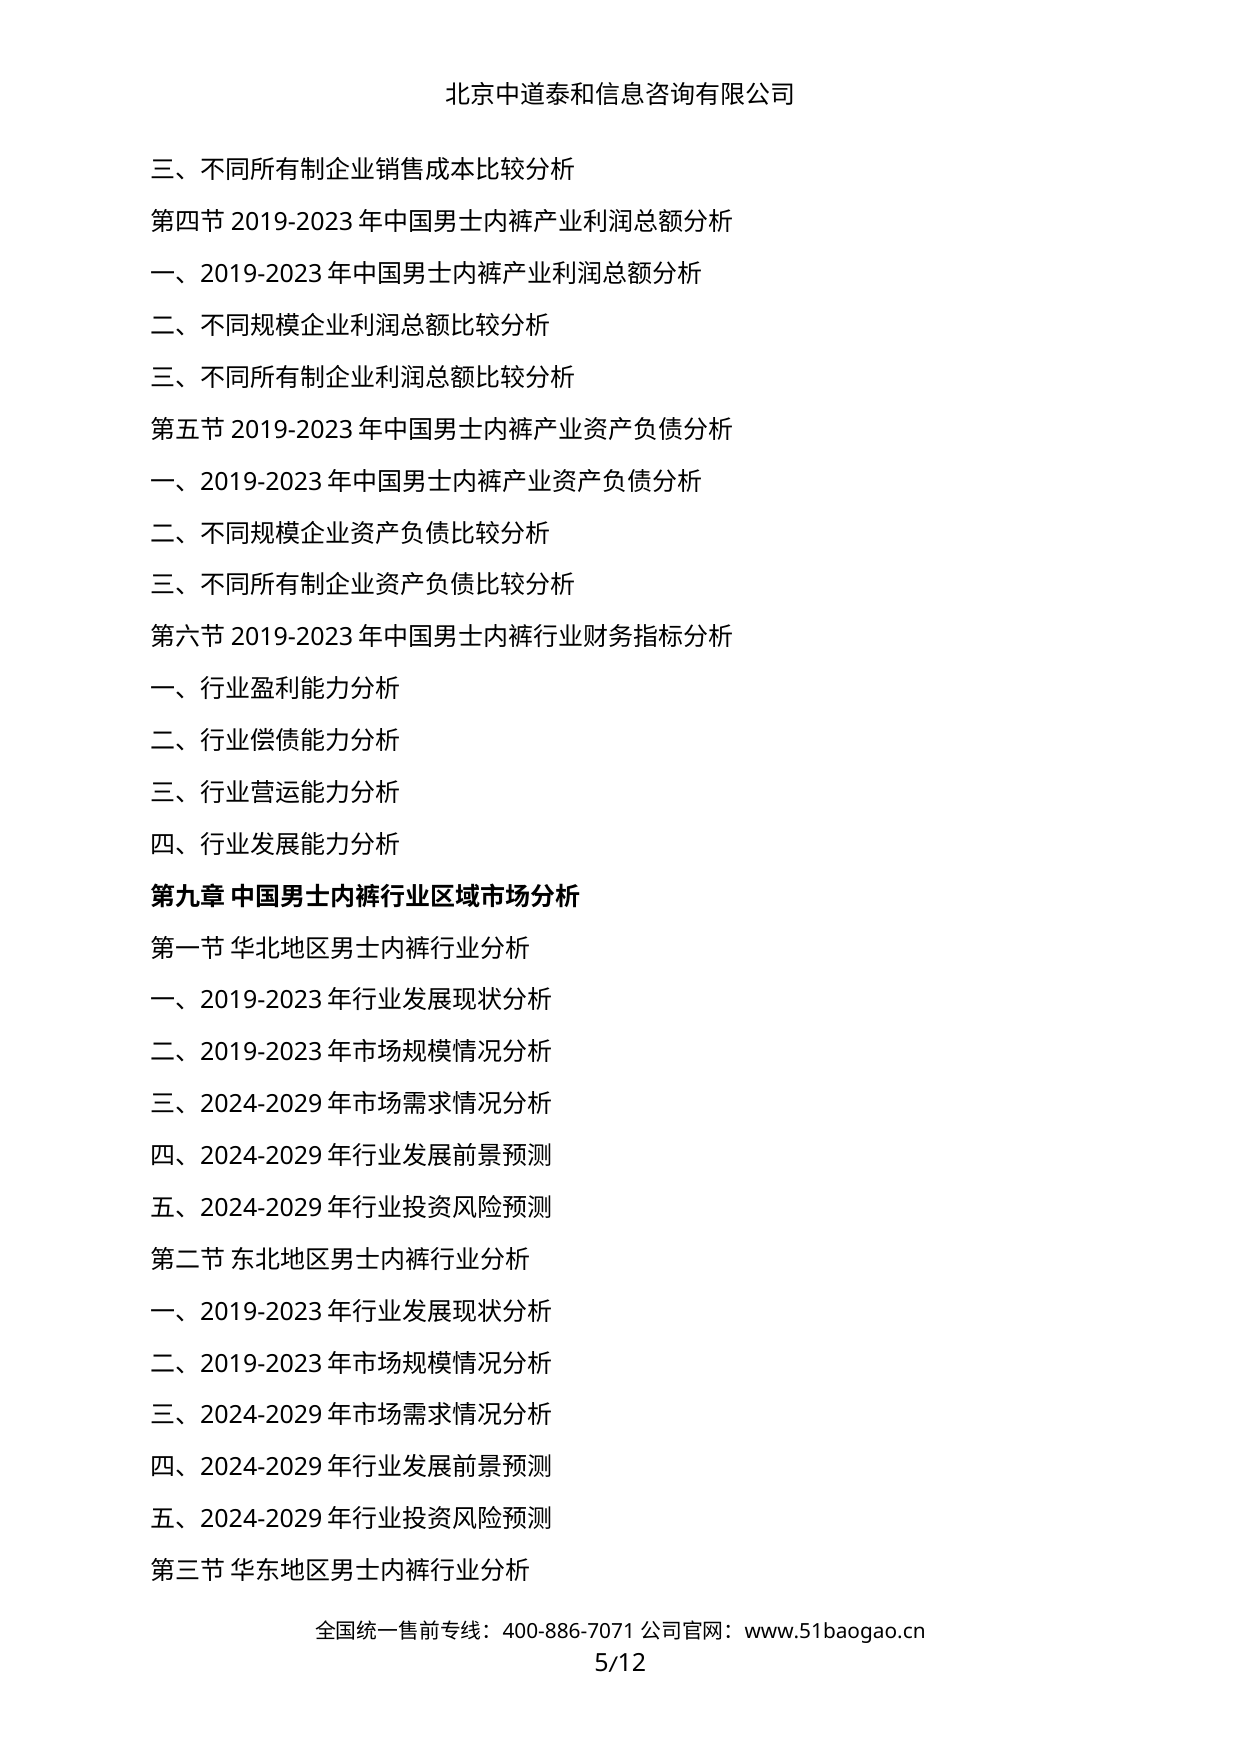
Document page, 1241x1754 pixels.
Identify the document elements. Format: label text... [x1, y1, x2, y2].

text 一、2019-2023年中国男士内裤产业资产负债分析 [150, 461, 1090, 497]
text 五、2024-2029年行业投资风险预测 [150, 1499, 1090, 1535]
text 一、2019-2023年中国男士内裤产业利润总额分析 [150, 254, 1090, 290]
text 一、行业盈利能力分析 [150, 669, 1090, 705]
text 第九章 中国男士内裤行业区域市场分析 [150, 876, 1090, 912]
text 第二节 东北地区男士内裤行业分析 [150, 1239, 1090, 1276]
text 第一节 华北地区男士内裤行业分析 [150, 928, 1090, 964]
text 四、2024-2029年行业发展前景预测 [150, 1447, 1090, 1483]
text 三、不同所有制企业资产负债比较分析 [150, 565, 1090, 601]
text 第五节 2019-2023年中国男士内裤产业资产负债分析 [150, 409, 1090, 446]
text 五、2024-2029年行业投资风险预测 [150, 1187, 1090, 1224]
text 三、不同所有制企业利润总额比较分析 [150, 357, 1090, 394]
text 二、2019-2023年市场规模情况分析 [150, 1343, 1090, 1379]
text 三、不同所有制企业销售成本比较分析 [150, 150, 1090, 186]
text 三、2024-2029年市场需求情况分析 [150, 1084, 1090, 1120]
text 第四节 2019-2023年中国男士内裤产业利润总额分析 [150, 202, 1090, 238]
text 四、行业发展能力分析 [150, 824, 1090, 861]
text 二、行业偿债能力分析 [150, 721, 1090, 757]
text 二、不同规模企业资产负债比较分析 [150, 513, 1090, 549]
text 二、不同规模企业利润总额比较分析 [150, 306, 1090, 342]
text 一、2019-2023年行业发展现状分析 [150, 1291, 1090, 1327]
text 一、2019-2023年行业发展现状分析 [150, 980, 1090, 1016]
text 二、2019-2023年市场规模情况分析 [150, 1032, 1090, 1068]
text 第六节 2019-2023年中国男士内裤行业财务指标分析 [150, 617, 1090, 653]
text 四、2024-2029年行业发展前景预测 [150, 1136, 1090, 1172]
text 第三节 华东地区男士内裤行业分析 [150, 1551, 1090, 1587]
text 三、2024-2029年市场需求情况分析 [150, 1395, 1090, 1431]
text 三、行业营运能力分析 [150, 772, 1090, 809]
